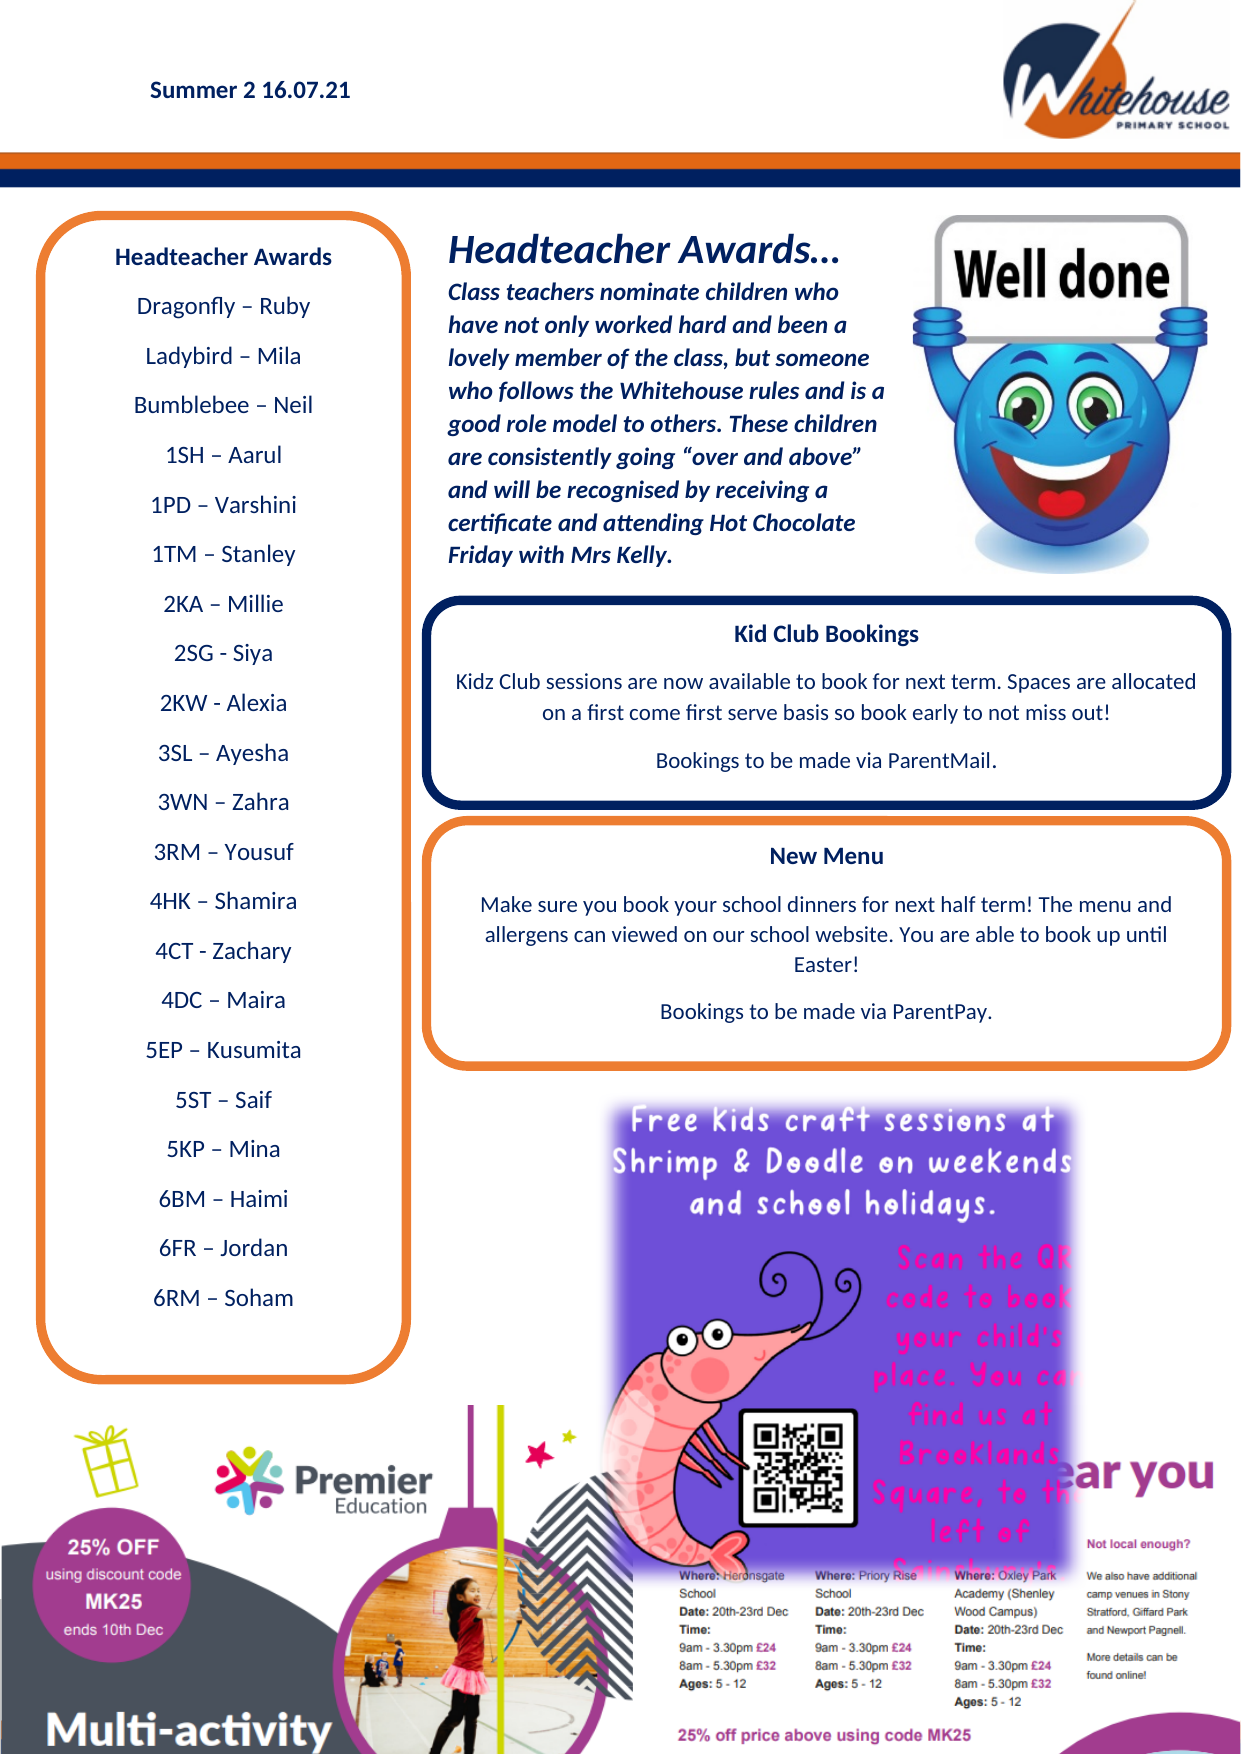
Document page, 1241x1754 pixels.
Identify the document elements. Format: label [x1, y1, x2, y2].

picture [910, 215, 1208, 572]
picture [0, 0, 1241, 189]
picture [0, 1122, 1241, 1754]
